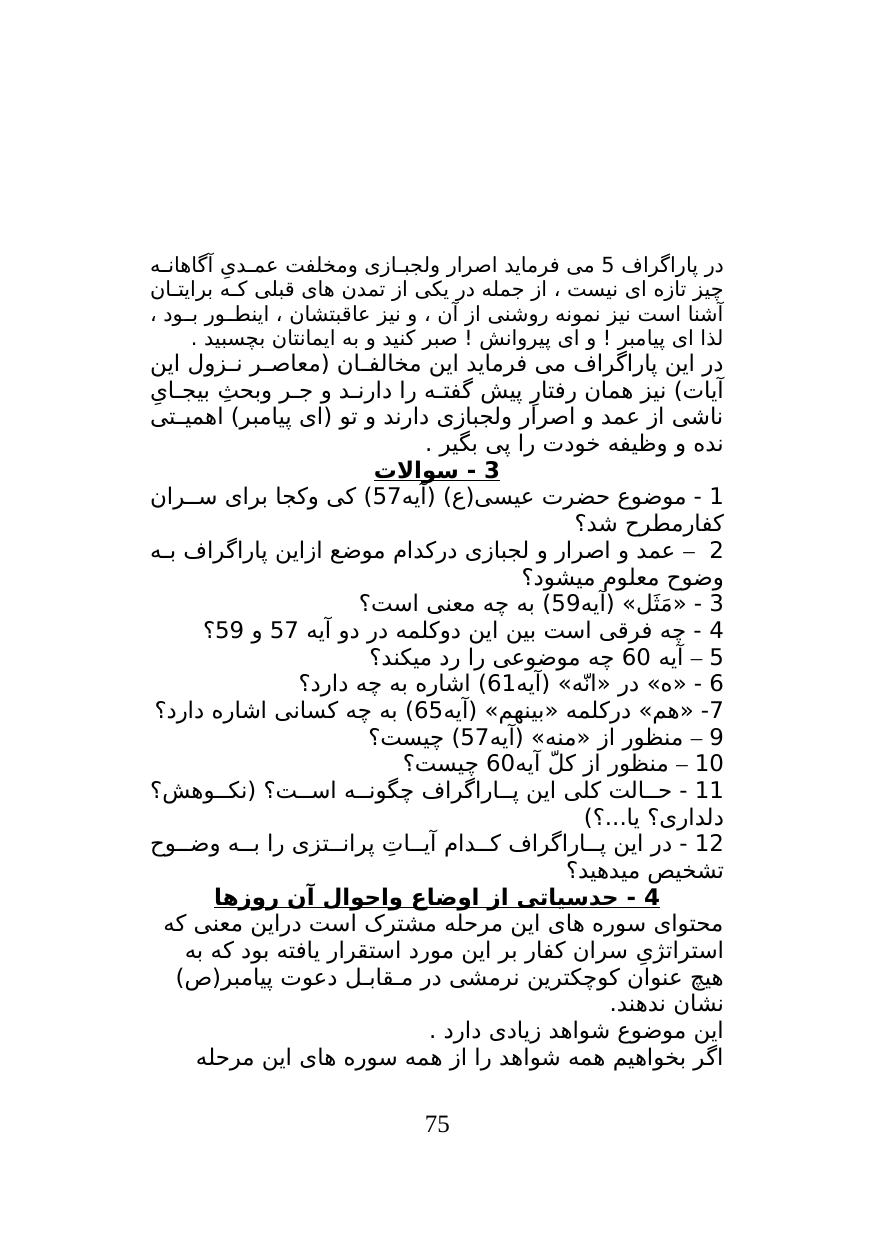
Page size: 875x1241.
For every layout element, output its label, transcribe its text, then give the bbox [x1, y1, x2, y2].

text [150, 1044, 724, 1071]
text 12 - در این پاراگراف کدام آیاتِ پرانتزی را به وضوح تشخیص میدهید؟ [150, 831, 724, 884]
text 4 - چه فرقی است بین این دوکلمه در دو آیه 57 و 59؟ [150, 617, 724, 644]
text 3 - سوالات [150, 457, 724, 483]
text 1 - موضوع حضرت عیسی(ع) (آیه57) کی وکجا برای سران کفارمطرح شد؟ [150, 483, 724, 537]
text 5 – آیه 60 چه موضوعی را رد میکند؟ [150, 644, 724, 670]
text محتوای سوره های این مرحله مشترک است دراین معنی که استراتژیِ سران کفار بر این مورد استقرار یافته بود که به هیچ عنوان کوچکترین نرمشی در مـقابـل دعوت پیامبر(ص) نشان ندهند. [150, 911, 724, 1017]
text این موضوع شواهد زیادی دارد . [150, 1017, 724, 1044]
text 2 – عمد و اصرار و لجبازی درکدام موضع ازاین پاراگراف به وضوح معلوم میشود؟ [150, 537, 724, 590]
text 3 - «مَثَل» (آیه59) به چه معنی است؟ [150, 590, 724, 617]
text 10 – منظور از کلّ آیه60 چیست؟ [150, 751, 724, 777]
text 4 - حدسیاتی از اوضاع واحوال آن روزها [150, 884, 724, 911]
text 7- «هم» درکلمه «بینهم» (آیه65) به چه کسانی اشاره دارد؟ [150, 697, 724, 724]
text در این پاراگراف می فرماید این مخالفان (معاصر نزول این آیات) نیز همان رفتارِ پیش گفته را دارند و جر وبحثِ بیجایِ ناشی از عمد و اصرار ولجبازی دارند و تو (ای پیامبر) اهمیتی نده و وظیفه خودت را پی بگیر . [150, 350, 724, 457]
text 6 - «ه» در «انّه» (آیه61) اشاره به چه دارد؟ [150, 670, 724, 697]
text 9 – منظور از «منه» (آیه57) چیست؟ [150, 724, 724, 751]
text 11 - حالت کلی این پاراگراف چگونه است؟ (نکوهش؟ دلداری؟ یا...؟) [150, 777, 724, 831]
text در پاراگراف 5 می فرماید اصرار ولجبازی ومخلفت عمدیِ آگاهانه چیز تازه ای نیست ، از جمله در یکی از تمدن های قبلی که برایتان آشنا است نیز نمونه روشنی از آن ، و نیز عاقبتشان ، اینطور بود ، لذا ای پیامبر ! و ای پیروانش ! صبر کنید و به ایمانتان بچسبید . [150, 253, 724, 350]
